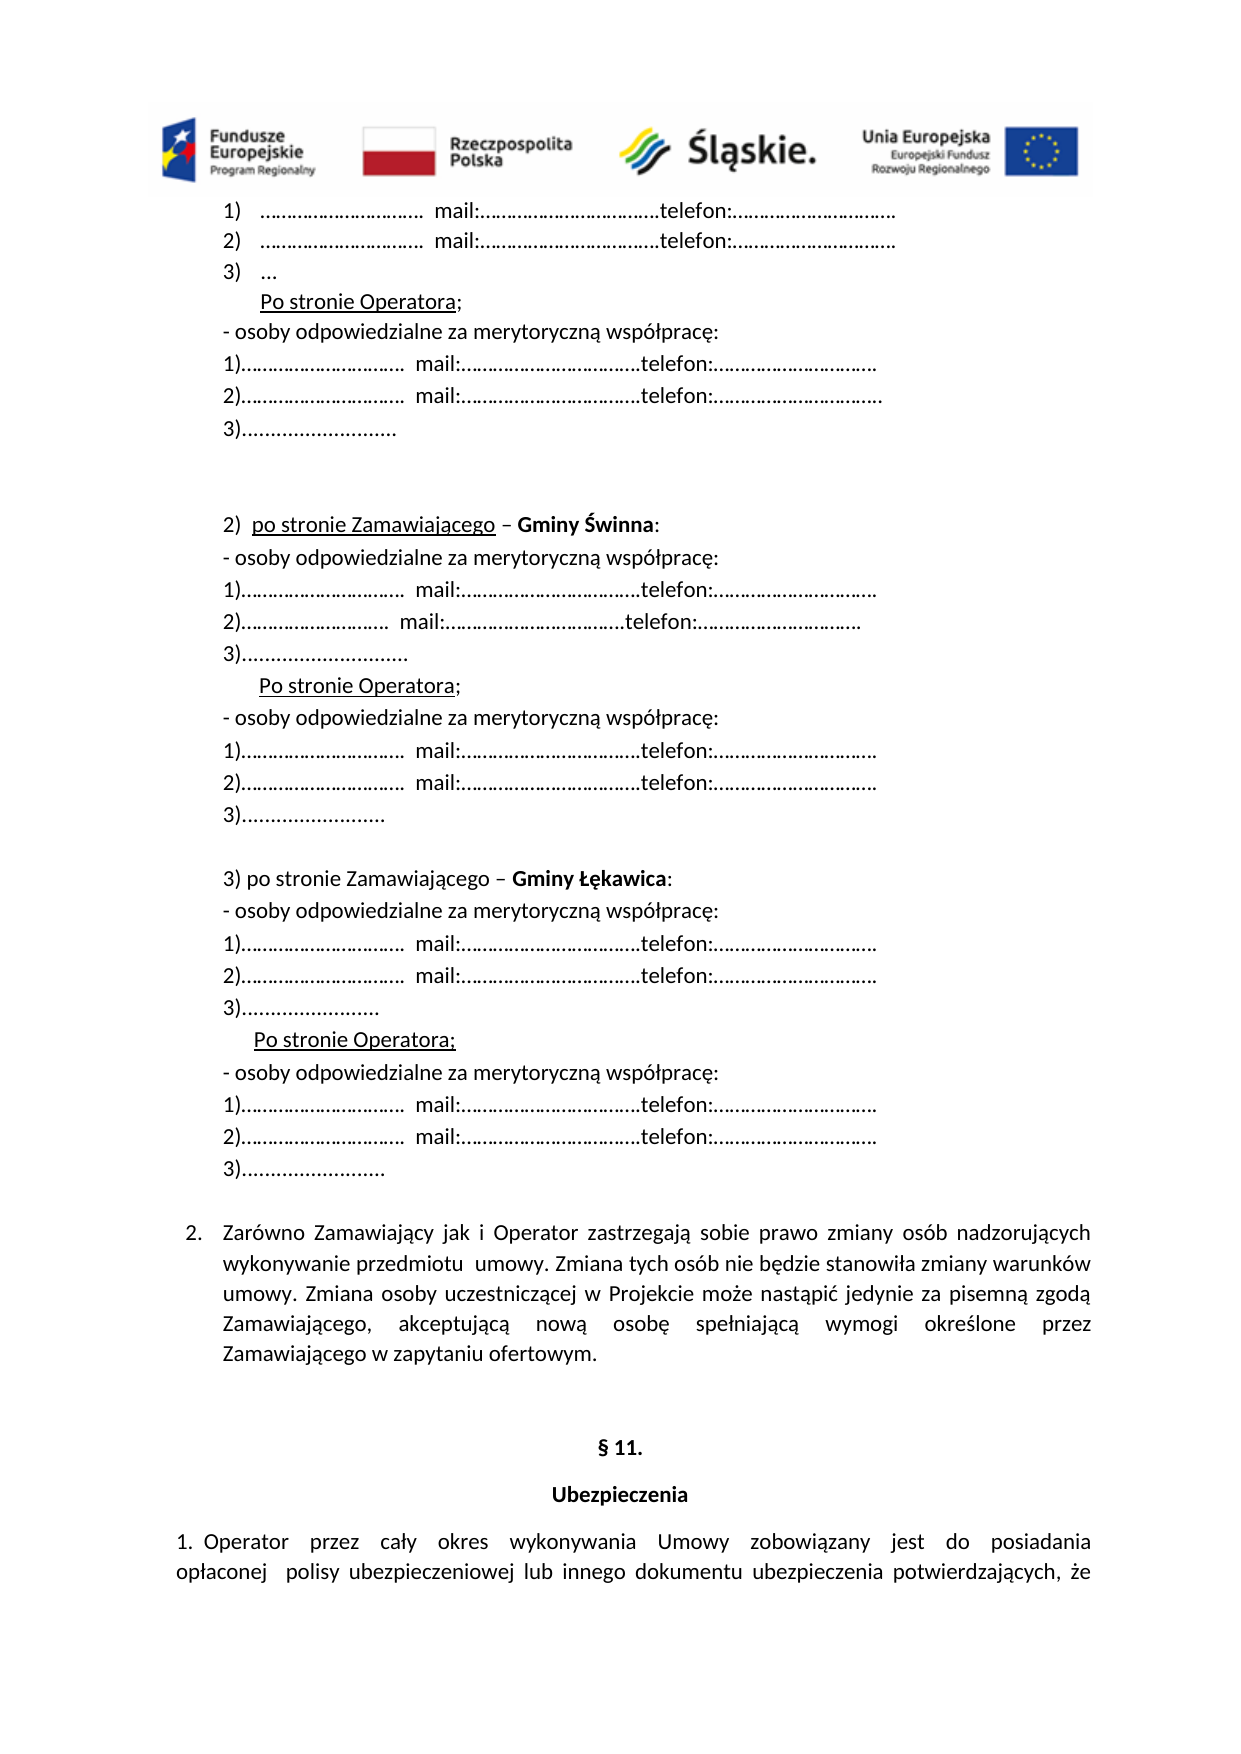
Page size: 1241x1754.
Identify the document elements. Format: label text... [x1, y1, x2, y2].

text Ubezpieczenia [148, 1480, 1093, 1508]
list …………………………. mail:…………………………….telefon:…………………………. [223, 197, 1093, 224]
list 2) po stronie Zamawiającego – Gminy Świnna: [223, 510, 1093, 538]
list ... [223, 257, 1093, 285]
list 3)............................. [223, 639, 1093, 667]
list 2)…………………………. mail:…………………………….telefon:…………………………. [223, 1122, 1093, 1150]
list 3) po stronie Zamawiającego – Gminy Łękawica: [223, 864, 1093, 892]
picture [147, 102, 1094, 197]
list …………………………. mail:…………………………….telefon:…………………………. [223, 227, 1093, 255]
list Po stronie Operatora; [223, 671, 1093, 699]
list - osoby odpowiedzialne za merytoryczną współpracę: [223, 1058, 1093, 1086]
list - osoby odpowiedzialne za merytoryczną współpracę: [223, 703, 1093, 732]
list 1)…………………………. mail:…………………………….telefon:…………………………. [223, 1090, 1093, 1118]
list 1)…………………………. mail:…………………………….telefon:…………………………. [223, 736, 1093, 764]
list Po stronie Operatora; [260, 287, 1093, 315]
list - osoby odpowiedzialne za merytoryczną współpracę: [223, 317, 1093, 345]
list 3)........................... [223, 414, 1093, 442]
list 1)…………………………. mail:…………………………….telefon:…………………………. [223, 349, 1093, 377]
list 3)........................ [223, 993, 1093, 1021]
list Zarówno Zamawiający jak i Operator zastrzegają sobie prawo zmiany osób nadzorujących wykonywanie przedmiotu umowy. Zmiana tych osób nie będzie stanowiła zmiany warunków umowy. Zmiana osoby uczestniczącej w Projekcie może nastąpić jedynie za pisemną zgodą Zamawiającego, akceptującą nową osobę spełniającą wymogi określone przez Zamawiającego w zapytaniu ofertowym. [185, 1218, 1093, 1367]
list 2)………………………. mail:…………………………….telefon:…………………………. [223, 607, 1093, 635]
list 1)…………………………. mail:…………………………….telefon:…………………………. [223, 575, 1093, 603]
list 3)......................... [223, 1154, 1093, 1182]
list - osoby odpowiedzialne za merytoryczną współpracę: [223, 543, 1093, 571]
list 2)…………………………. mail:…………………………….telefon:…………………………. [223, 768, 1093, 796]
list 2)…………………………. mail:…………………………….telefon:…………………………. [223, 961, 1093, 989]
list - osoby odpowiedzialne za merytoryczną współpracę: [223, 897, 1093, 925]
text § 11. [148, 1433, 1093, 1461]
list 2)…………………………. mail:…………………………….telefon:………………………….. [223, 382, 1093, 410]
list Po stronie Operatora; [223, 1025, 1093, 1053]
list 1)…………………………. mail:…………………………….telefon:…………………………. [223, 929, 1093, 957]
list 3)......................... [223, 800, 1093, 828]
